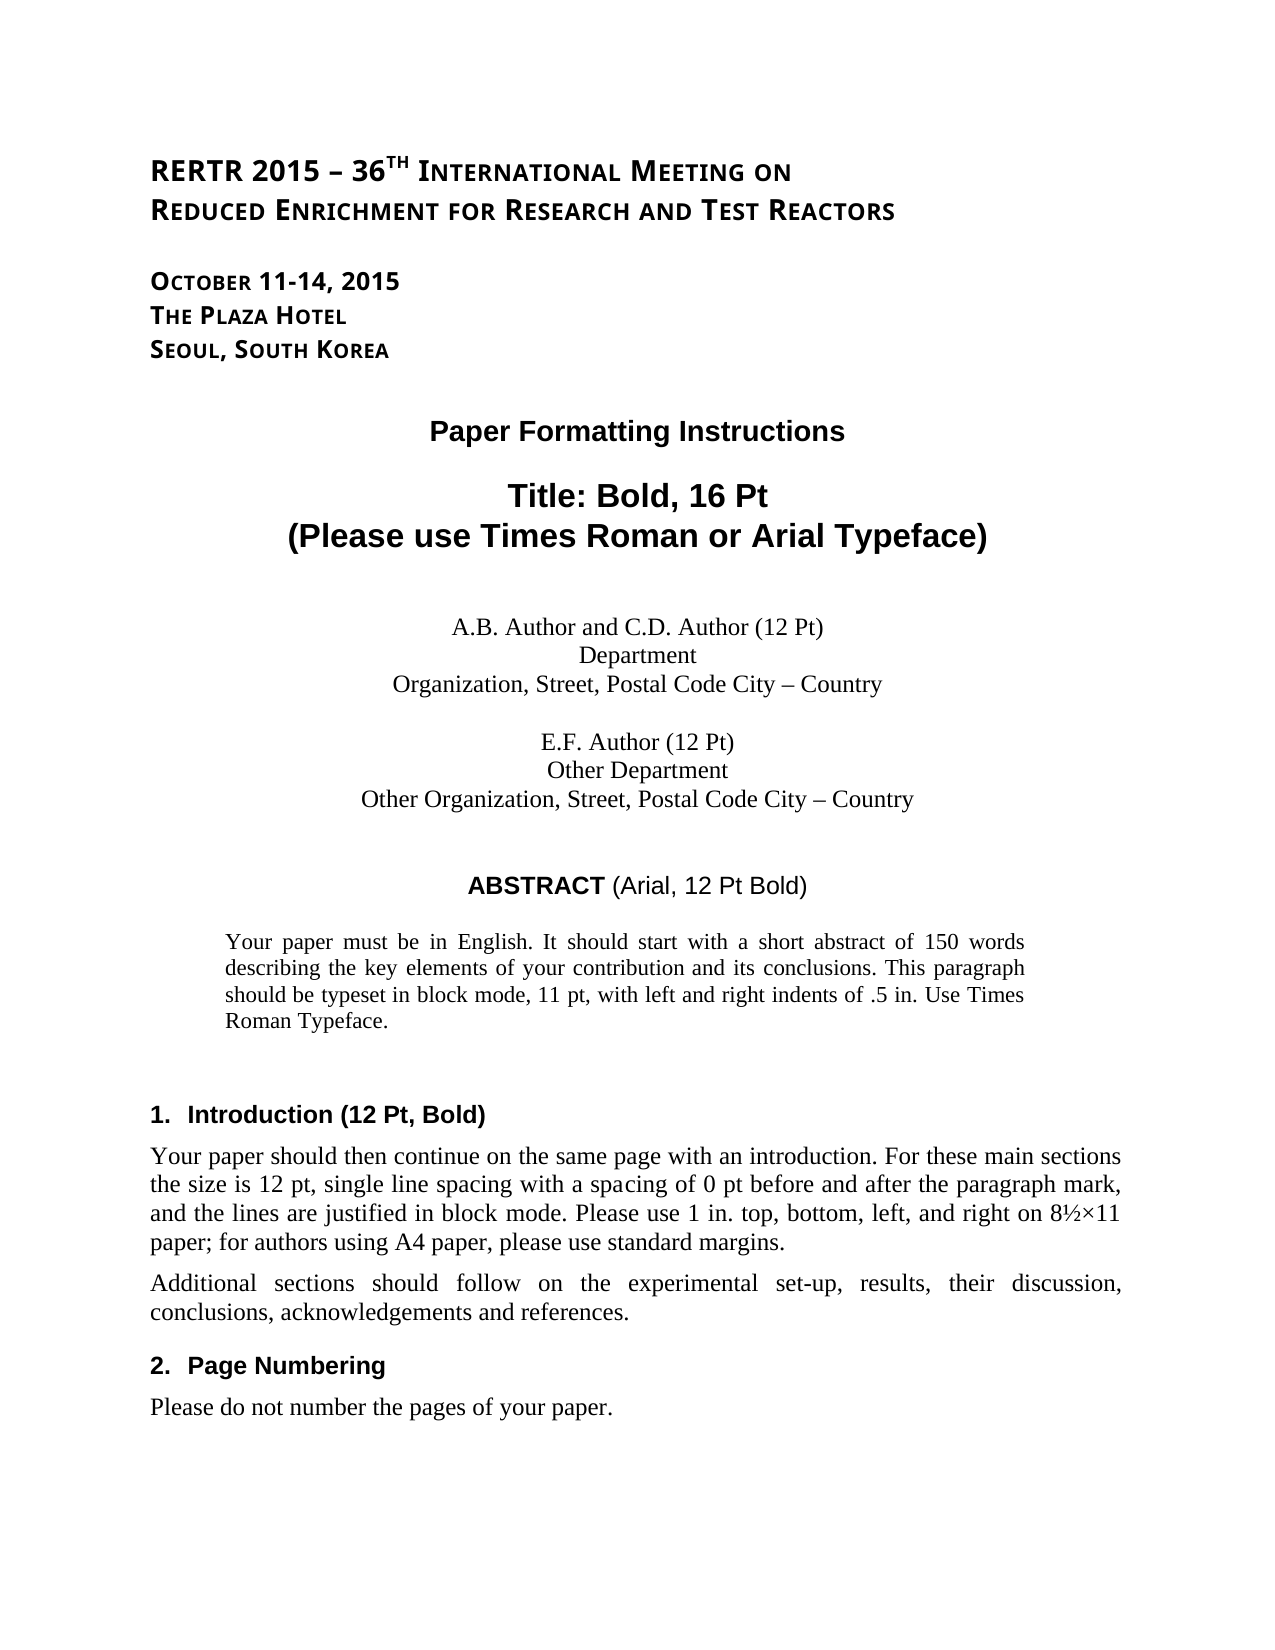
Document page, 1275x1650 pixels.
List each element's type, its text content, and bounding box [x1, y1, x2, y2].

text E.F. Author (12 Pt) [150, 727, 1125, 756]
text Title: Bold, 16 Pt [150, 476, 1125, 515]
text October 11-14, 2015 [150, 263, 1125, 297]
text RERTR 2015 – 36TH International Meeting on [150, 150, 1125, 190]
text Paper Formatting Instructions [150, 414, 1125, 448]
text Additional sections should follow on the experimental set-up, results, their discussion, conclusions, acknowledgements and references. [150, 1268, 1122, 1326]
text 2. Page Numbering [150, 1351, 1122, 1380]
text Reduced Enrichment for Research and Test Reactors [150, 190, 1125, 229]
text ABSTRACT (Arial, 12 Pt Bold) [150, 871, 1125, 899]
text Seoul, South Korea [150, 332, 1125, 366]
text Organization, Street, Postal Code City – Country [150, 669, 1125, 698]
text Other Organization, Street, Postal Code City – Country [150, 784, 1125, 813]
text A.B. Author and C.D. Author (12 Pt) [150, 612, 1125, 641]
text Your paper should then continue on the same page with an introduction. For these main sections the size is 12 pt, single line spacing with a spacing of 0 pt before and after the paragraph mark, and the lines are justified in block mode. Please use 1 in. top, bottom, left, and right on 8½×11 paper; for authors using A4 paper, please use standard margins. [150, 1141, 1122, 1256]
text 1. Introduction (12 Pt, Bold) [150, 1100, 1122, 1128]
text Department [150, 641, 1125, 669]
text Other Department [150, 756, 1125, 784]
text Your paper must be in English. It should start with a short abstract of 150 words describing the key elements of your contribution and its conclusions. This paragraph should be typeset in block mode, 11 pt, with left and right indents of .5 in. Use Times Roman Typeface. [225, 928, 1025, 1033]
text Please do not number the pages of your paper. [150, 1392, 1122, 1421]
text (Please use Times Roman or Arial Typeface) [150, 515, 1125, 554]
text The Plaza Hotel [150, 297, 1125, 332]
